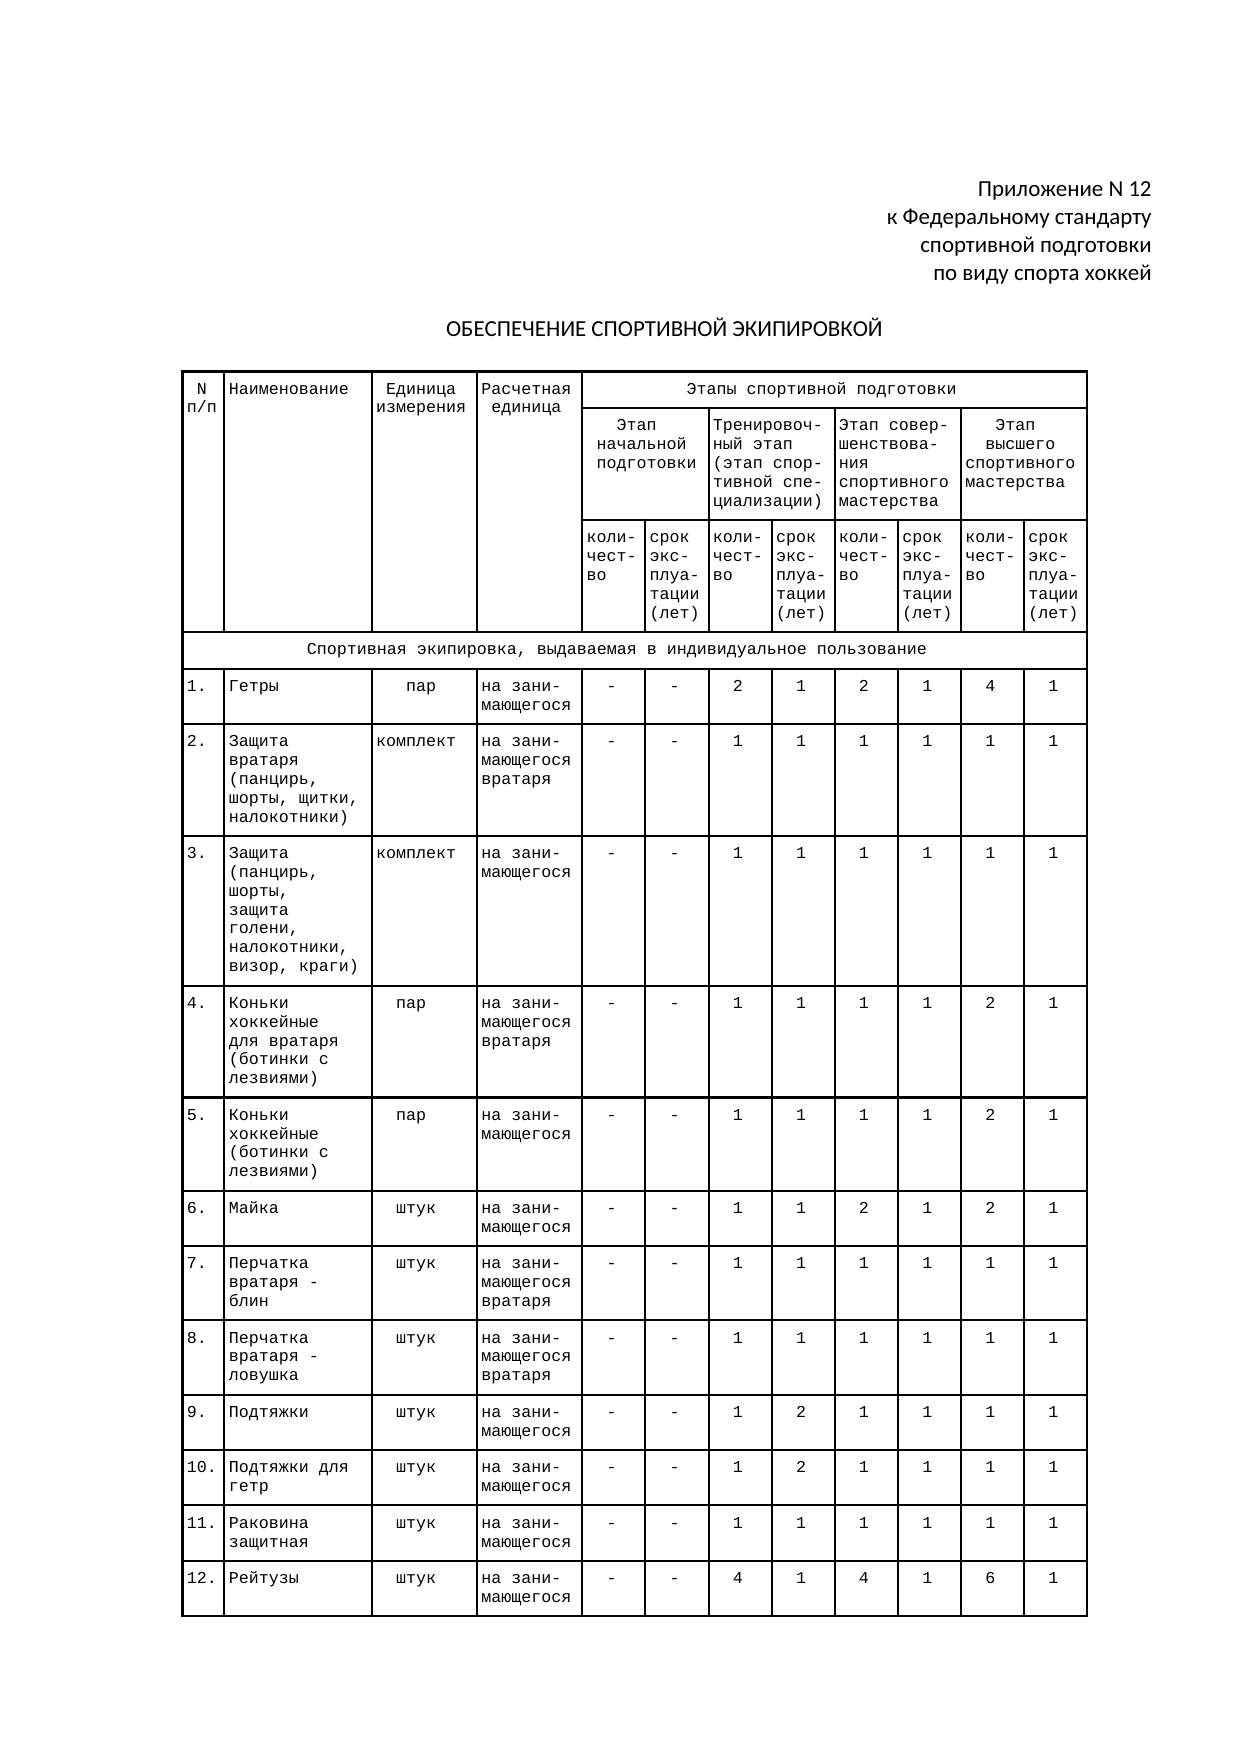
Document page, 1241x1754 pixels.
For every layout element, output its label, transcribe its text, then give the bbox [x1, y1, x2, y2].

table_cell - [583, 1321, 644, 1393]
table_cell Перчатка вратаря - ловушка [225, 1321, 371, 1393]
table_cell на зани- мающегося [478, 670, 581, 723]
table_cell - [646, 1506, 708, 1560]
table_cell - [646, 987, 708, 1096]
table_cell 2 [710, 670, 771, 723]
table_cell Майка [225, 1192, 371, 1245]
table_cell - [646, 1321, 708, 1393]
table_cell 1 [836, 987, 897, 1096]
table_cell 1 [1025, 837, 1086, 984]
table_cell - [583, 1396, 644, 1449]
table_cell 12. [184, 1562, 223, 1615]
table_cell на зани- мающегося [478, 837, 581, 984]
table_cell 1 [899, 670, 960, 723]
table_cell 1 [836, 837, 897, 984]
table_cell 1 [710, 1099, 771, 1189]
table_cell на зани- мающегося [478, 1192, 581, 1245]
table_cell - [583, 1451, 644, 1504]
table_cell 1 [1025, 1247, 1086, 1319]
table_cell 1 [773, 1506, 834, 1560]
table_cell 1 [899, 1247, 960, 1319]
table_cell 1. [184, 670, 223, 723]
table_cell - [583, 1192, 644, 1245]
table_cell срок экс- плуа- тации (лет) [1025, 521, 1086, 631]
table_cell срок экс- плуа- тации (лет) [773, 521, 834, 631]
table_cell 1 [773, 837, 834, 984]
table_cell - [583, 1506, 644, 1560]
table_cell 1 [836, 1396, 897, 1449]
table_cell комплект [373, 725, 476, 835]
table_cell пар [373, 987, 476, 1096]
table_cell - [646, 670, 708, 723]
table_cell на зани- мающегося вратаря [478, 1321, 581, 1393]
table_cell 2 [962, 987, 1023, 1096]
table_cell 2 [962, 1192, 1023, 1245]
table_cell комплект [373, 837, 476, 984]
table_cell штук [373, 1396, 476, 1449]
table_cell на зани- мающегося [478, 1396, 581, 1449]
table_cell - [646, 1396, 708, 1449]
table_cell 4 [710, 1562, 771, 1615]
table_cell 1 [836, 1099, 897, 1189]
table_cell 1 [1025, 1562, 1086, 1615]
table_cell - [583, 987, 644, 1096]
table_cell 2 [773, 1451, 834, 1504]
table_cell 1 [962, 1247, 1023, 1319]
table_cell 1 [899, 1192, 960, 1245]
table_cell - [646, 1451, 708, 1504]
table_cell - [646, 1562, 708, 1615]
table_cell 1 [773, 1321, 834, 1393]
table_cell штук [373, 1247, 476, 1319]
table_cell Рейтузы [225, 1562, 371, 1615]
table_cell 1 [962, 1396, 1023, 1449]
table_cell 4 [836, 1562, 897, 1615]
table_cell Коньки хоккейные для вратаря (ботинки с лезвиями) [225, 987, 371, 1096]
table_cell 1 [710, 1321, 771, 1393]
table_cell Подтяжки для гетр [225, 1451, 371, 1504]
table_cell 1 [773, 1562, 834, 1615]
table_cell Коньки хоккейные (ботинки с лезвиями) [225, 1099, 371, 1189]
table_cell 1 [773, 670, 834, 723]
table_cell Спортивная экипировка, выдаваемая в индивидуальное пользование [184, 633, 1086, 667]
table_cell 1 [899, 1099, 960, 1189]
table_header N п/п [184, 373, 223, 631]
table_cell - [583, 670, 644, 723]
text к Федеральному стандарту [177, 202, 1152, 230]
table_cell 2 [962, 1099, 1023, 1189]
table_cell срок экс- плуа- тации (лет) [646, 521, 708, 631]
table_cell 1 [899, 1396, 960, 1449]
table_cell Подтяжки [225, 1396, 371, 1449]
table_cell на зани- мающегося вратаря [478, 1247, 581, 1319]
table_cell 1 [710, 1451, 771, 1504]
table_cell на зани- мающегося [478, 1099, 581, 1189]
table_cell на зани- мающегося вратаря [478, 725, 581, 835]
table_cell на зани- мающегося [478, 1562, 581, 1615]
text спортивной подготовки [177, 230, 1152, 258]
table_cell 1 [962, 1321, 1023, 1393]
table_cell коли- чест- во [710, 521, 771, 631]
table_cell 1 [710, 987, 771, 1096]
table_cell - [583, 1562, 644, 1615]
table_cell Этап начальной подготовки [583, 409, 708, 519]
table_cell 1 [710, 1192, 771, 1245]
table_cell на зани- мающегося [478, 1506, 581, 1560]
table_cell 1 [773, 725, 834, 835]
table_cell коли- чест- во [583, 521, 644, 631]
table_cell 1 [899, 1506, 960, 1560]
table_cell на зани- мающегося [478, 1451, 581, 1504]
table_cell штук [373, 1192, 476, 1245]
table_cell Гетры [225, 670, 371, 723]
table_cell 1 [836, 725, 897, 835]
table_cell пар [373, 670, 476, 723]
table_cell Раковина защитная [225, 1506, 371, 1560]
table_cell коли- чест- во [962, 521, 1023, 631]
table_cell 10. [184, 1451, 223, 1504]
table_cell 1 [1025, 1451, 1086, 1504]
table_cell 1 [836, 1321, 897, 1393]
table_cell 1 [899, 725, 960, 835]
table_header Единица измерения [373, 373, 476, 631]
table_cell 1 [710, 1396, 771, 1449]
table_cell 1 [1025, 1192, 1086, 1245]
table_cell 1 [962, 837, 1023, 984]
table_cell штук [373, 1451, 476, 1504]
table_cell - [583, 725, 644, 835]
table_cell Тренировоч- ный этап (этап спор- тивной спе- циализации) [710, 409, 834, 519]
table_cell 1 [962, 1451, 1023, 1504]
table_cell - [583, 1099, 644, 1189]
table_cell коли- чест- во [836, 521, 897, 631]
table_cell 1 [836, 1506, 897, 1560]
table_header Наименование [225, 373, 371, 631]
table_cell - [646, 1247, 708, 1319]
table_cell 11. [184, 1506, 223, 1560]
text Приложение N 12 [177, 174, 1152, 202]
table_header Этапы спортивной подготовки [583, 373, 1086, 407]
table_cell срок экс- плуа- тации (лет) [899, 521, 960, 631]
table_cell 1 [899, 837, 960, 984]
table_cell 1 [773, 1099, 834, 1189]
table_cell 1 [899, 1321, 960, 1393]
table_cell 8. [184, 1321, 223, 1393]
table_cell Этап высшего спортивного мастерства [962, 409, 1086, 519]
table_cell - [583, 1247, 644, 1319]
table_cell 1 [773, 1247, 834, 1319]
table_cell 1 [710, 837, 771, 984]
table_cell Защита (панцирь, шорты, защита голени, налокотники, визор, краги) [225, 837, 371, 984]
table_cell - [646, 1192, 708, 1245]
table_cell 1 [962, 1506, 1023, 1560]
table_cell - [646, 1099, 708, 1189]
table_cell 1 [1025, 725, 1086, 835]
table_cell 1 [1025, 1506, 1086, 1560]
table_cell пар [373, 1099, 476, 1189]
table_header Расчетная единица [478, 373, 581, 631]
table_cell 3. [184, 837, 223, 984]
table_cell штук [373, 1506, 476, 1560]
table_cell 2 [836, 670, 897, 723]
table_cell 1 [1025, 1396, 1086, 1449]
table_cell 4 [962, 670, 1023, 723]
table_cell на зани- мающегося вратаря [478, 987, 581, 1096]
table_cell 9. [184, 1396, 223, 1449]
table_cell 1 [1025, 1099, 1086, 1189]
table_cell Защита вратаря (панцирь, шорты, щитки, налокотники) [225, 725, 371, 835]
table_cell 1 [962, 725, 1023, 835]
table_cell 1 [773, 1192, 834, 1245]
table_cell Перчатка вратаря - блин [225, 1247, 371, 1319]
table_cell 2 [836, 1192, 897, 1245]
table_cell - [646, 837, 708, 984]
table_cell 1 [773, 987, 834, 1096]
table_cell 2. [184, 725, 223, 835]
table_cell 1 [710, 1247, 771, 1319]
table_cell 1 [836, 1451, 897, 1504]
table_cell 1 [899, 987, 960, 1096]
table_cell 6. [184, 1192, 223, 1245]
table_cell 7. [184, 1247, 223, 1319]
table_cell 1 [1025, 670, 1086, 723]
table_cell 2 [773, 1396, 834, 1449]
table_cell Этап совер- шенствова- ния спортивного мастерства [836, 409, 960, 519]
table_cell 6 [962, 1562, 1023, 1615]
table_cell 1 [899, 1451, 960, 1504]
table_cell 1 [899, 1562, 960, 1615]
text ОБЕСПЕЧЕНИЕ СПОРТИВНОЙ ЭКИПИРОВКОЙ [177, 314, 1152, 342]
table_cell - [646, 725, 708, 835]
table_cell штук [373, 1562, 476, 1615]
table_cell 4. [184, 987, 223, 1096]
table_cell - [583, 837, 644, 984]
table_cell штук [373, 1321, 476, 1393]
text по виду спорта хоккей [177, 258, 1152, 286]
table_cell 1 [710, 1506, 771, 1560]
table_cell 1 [1025, 1321, 1086, 1393]
table_cell 1 [836, 1247, 897, 1319]
table_cell 1 [1025, 987, 1086, 1096]
table_cell 5. [184, 1099, 223, 1189]
table_cell 1 [710, 725, 771, 835]
